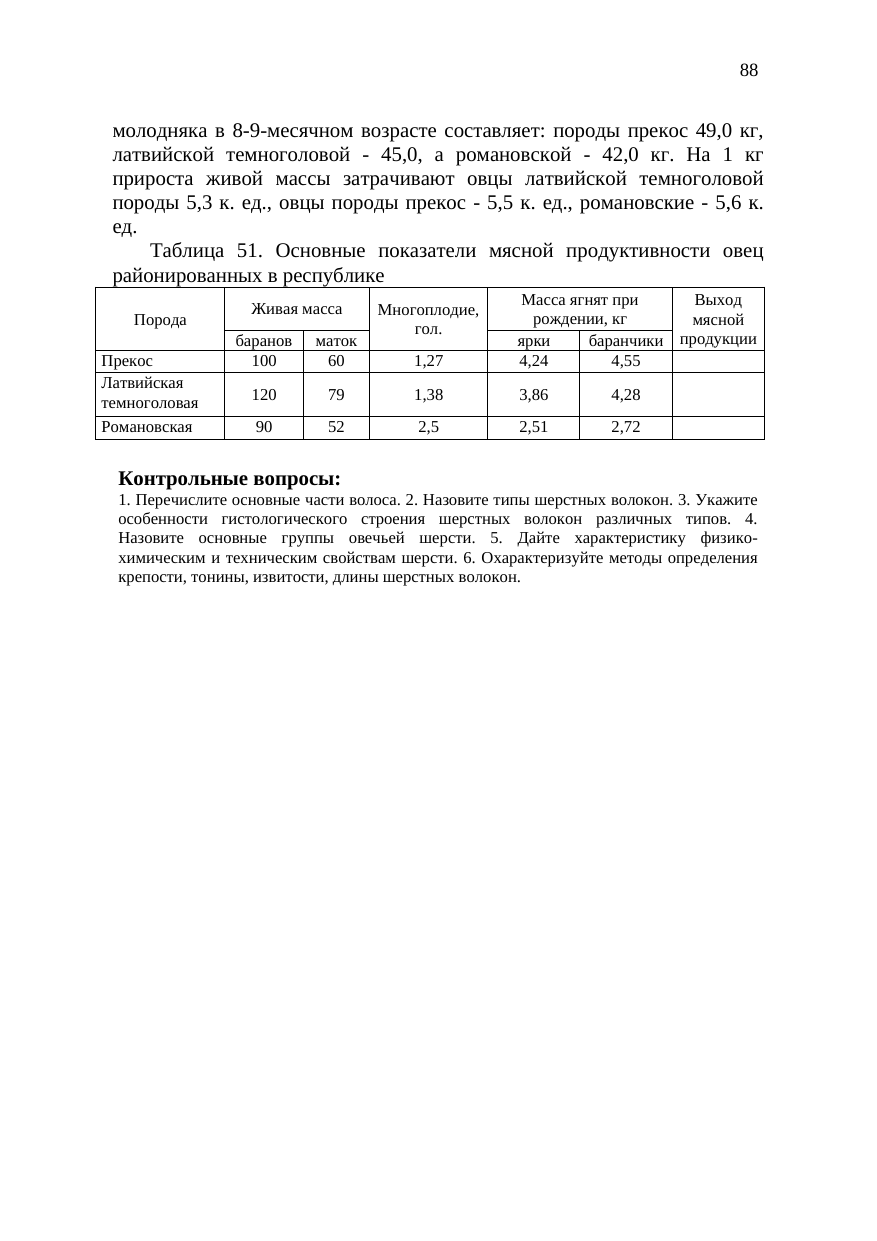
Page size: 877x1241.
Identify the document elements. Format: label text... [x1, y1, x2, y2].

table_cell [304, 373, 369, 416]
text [112, 118, 764, 238]
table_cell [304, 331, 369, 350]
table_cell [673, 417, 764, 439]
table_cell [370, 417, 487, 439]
text Таблица 51. Основные показатели мясной продуктивности овец районированных в республике [112, 238, 764, 287]
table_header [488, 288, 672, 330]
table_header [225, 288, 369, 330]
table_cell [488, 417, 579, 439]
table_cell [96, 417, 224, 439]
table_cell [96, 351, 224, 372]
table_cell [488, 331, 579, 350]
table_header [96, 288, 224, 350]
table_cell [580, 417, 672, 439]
text 1. Перечислите основные части волоса. 2. Назовите типы шерстных волокон. 3. Укажите особенности гистологического строения шерстных волокон различных типов. 4. Назовите основные группы овечьей шерсти. 5. Дайте характеристику физико-химическим и техническим свойствам шерсти. 6. Охарактеризуйте методы определения крепости, тонины, извитости, длины шерстных волокон. [118, 490, 758, 586]
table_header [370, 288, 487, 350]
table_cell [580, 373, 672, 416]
text Контрольные вопросы: [118, 466, 776, 490]
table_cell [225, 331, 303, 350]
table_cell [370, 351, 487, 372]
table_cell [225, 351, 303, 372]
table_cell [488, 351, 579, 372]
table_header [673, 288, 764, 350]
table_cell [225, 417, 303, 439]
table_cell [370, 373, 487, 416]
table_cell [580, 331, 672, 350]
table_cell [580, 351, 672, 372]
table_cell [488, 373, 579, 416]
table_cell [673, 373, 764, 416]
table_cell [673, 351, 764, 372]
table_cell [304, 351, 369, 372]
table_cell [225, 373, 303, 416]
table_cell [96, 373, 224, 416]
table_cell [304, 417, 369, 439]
